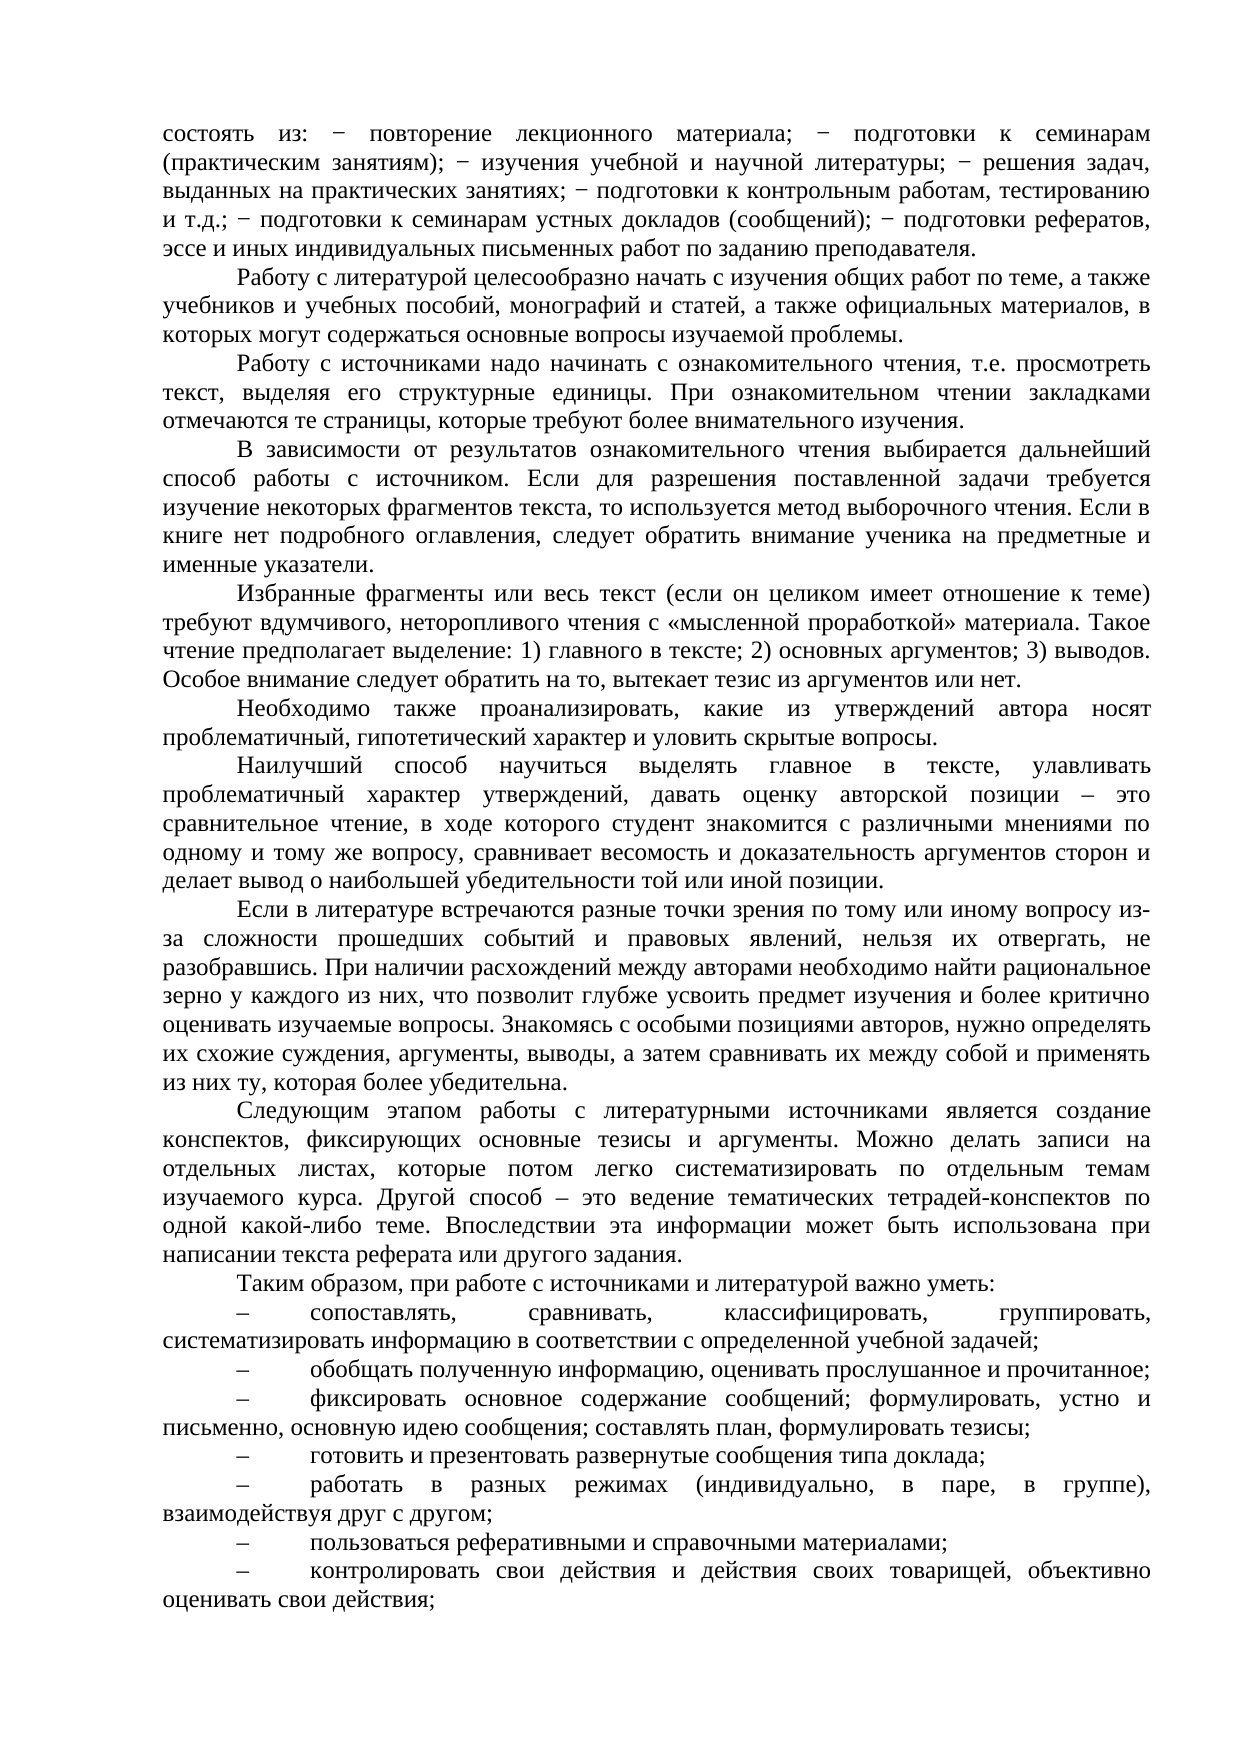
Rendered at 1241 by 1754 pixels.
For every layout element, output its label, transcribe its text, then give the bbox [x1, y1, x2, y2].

list готовить и презентовать развернутые сообщения типа доклада; [162, 1441, 1152, 1469]
list контролировать свои действия и действия своих товарищей, объективно оценивать свои действия; [162, 1556, 1152, 1613]
text Работу с источниками надо начинать с ознакомительного чтения, т.е. просмотреть текст, выделяя его структурные единицы. При ознакомительном чтении закладками отмечаются те страницы, которые требуют более внимательного изучения. [162, 348, 1152, 434]
text Необходимо также проанализировать, какие из утверждений автора носят проблематичный, гипотетический характер и уловить скрытые вопросы. [162, 693, 1152, 751]
text Следующим этапом работы с литературными источниками является создание конспектов, фиксирующих основные тезисы и аргументы. Можно делать записи на отдельных листах, которые потом легко систематизировать по отдельным темам изучаемого курса. Другой способ – это ведение тематических тетрадей-конспектов по одной какой-либо теме. Впоследствии эта информации может быть использована при написании текста реферата или другого задания. [162, 1096, 1152, 1268]
list работать в разных режимах (индивидуально, в паре, в группе), взаимодействуя друг с другом; [162, 1469, 1152, 1527]
text В зависимости от результатов ознакомительного чтения выбирается дальнейший способ работы с источником. Если для разрешения поставленной задачи требуется изучение некоторых фрагментов текста, то используется метод выборочного чтения. Если в книге нет подробного оглавления, следует обратить внимание ученика на предметные и именные указатели. [162, 434, 1152, 578]
text Наилучший способ научиться выделять главное в тексте, улавливать проблематичный характер утверждений, давать оценку авторской позиции – это сравнительное чтение, в ходе которого студент знакомится с различными мнениями по одному и тому же вопросу, сравнивает весомость и доказательность аргументов сторон и делает вывод о наибольшей убедительности той или иной позиции. [162, 751, 1152, 894]
text Работу с литературой целесообразно начать с изучения общих работ по теме, а также учебников и учебных пособий, монографий и статей, а также официальных материалов, в которых могут содержаться основные вопросы изучаемой проблемы. [162, 262, 1152, 348]
list пользоваться реферативными и справочными материалами; [162, 1527, 1152, 1556]
text Избранные фрагменты или весь текст (если он целиком имеет отношение к теме) требуют вдумчивого, неторопливого чтения с «мысленной проработкой» материала. Такое чтение предполагает выделение: 1) главного в тексте; 2) основных аргументов; 3) выводов. Особое внимание следует обратить на то, вытекает тезис из аргументов или нет. [162, 578, 1152, 693]
list сопоставлять, сравнивать, классифицировать, группировать, систематизировать информацию в соответствии с определенной учебной задачей; [162, 1297, 1152, 1354]
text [162, 118, 1152, 262]
list обобщать полученную информацию, оценивать прослушанное и прочитанное; [162, 1354, 1152, 1383]
text Таким образом, при работе с источниками и литературой важно уметь: [162, 1268, 1152, 1297]
list фиксировать основное содержание сообщений; формулировать, устно и письменно, основную идею сообщения; составлять план, формулировать тезисы; [162, 1383, 1152, 1441]
text Если в литературе встречаются разные точки зрения по тому или иному вопросу из-за сложности прошедших событий и правовых явлений, нельзя их отвергать, не разобравшись. При наличии расхождений между авторами необходимо найти рациональное зерно у каждого из них, что позволит глубже усвоить предмет изучения и более критично оценивать изучаемые вопросы. Знакомясь с особыми позициями авторов, нужно определять их схожие суждения, аргументы, выводы, а затем сравнивать их между собой и применять из них ту, которая более убедительна. [162, 894, 1152, 1096]
